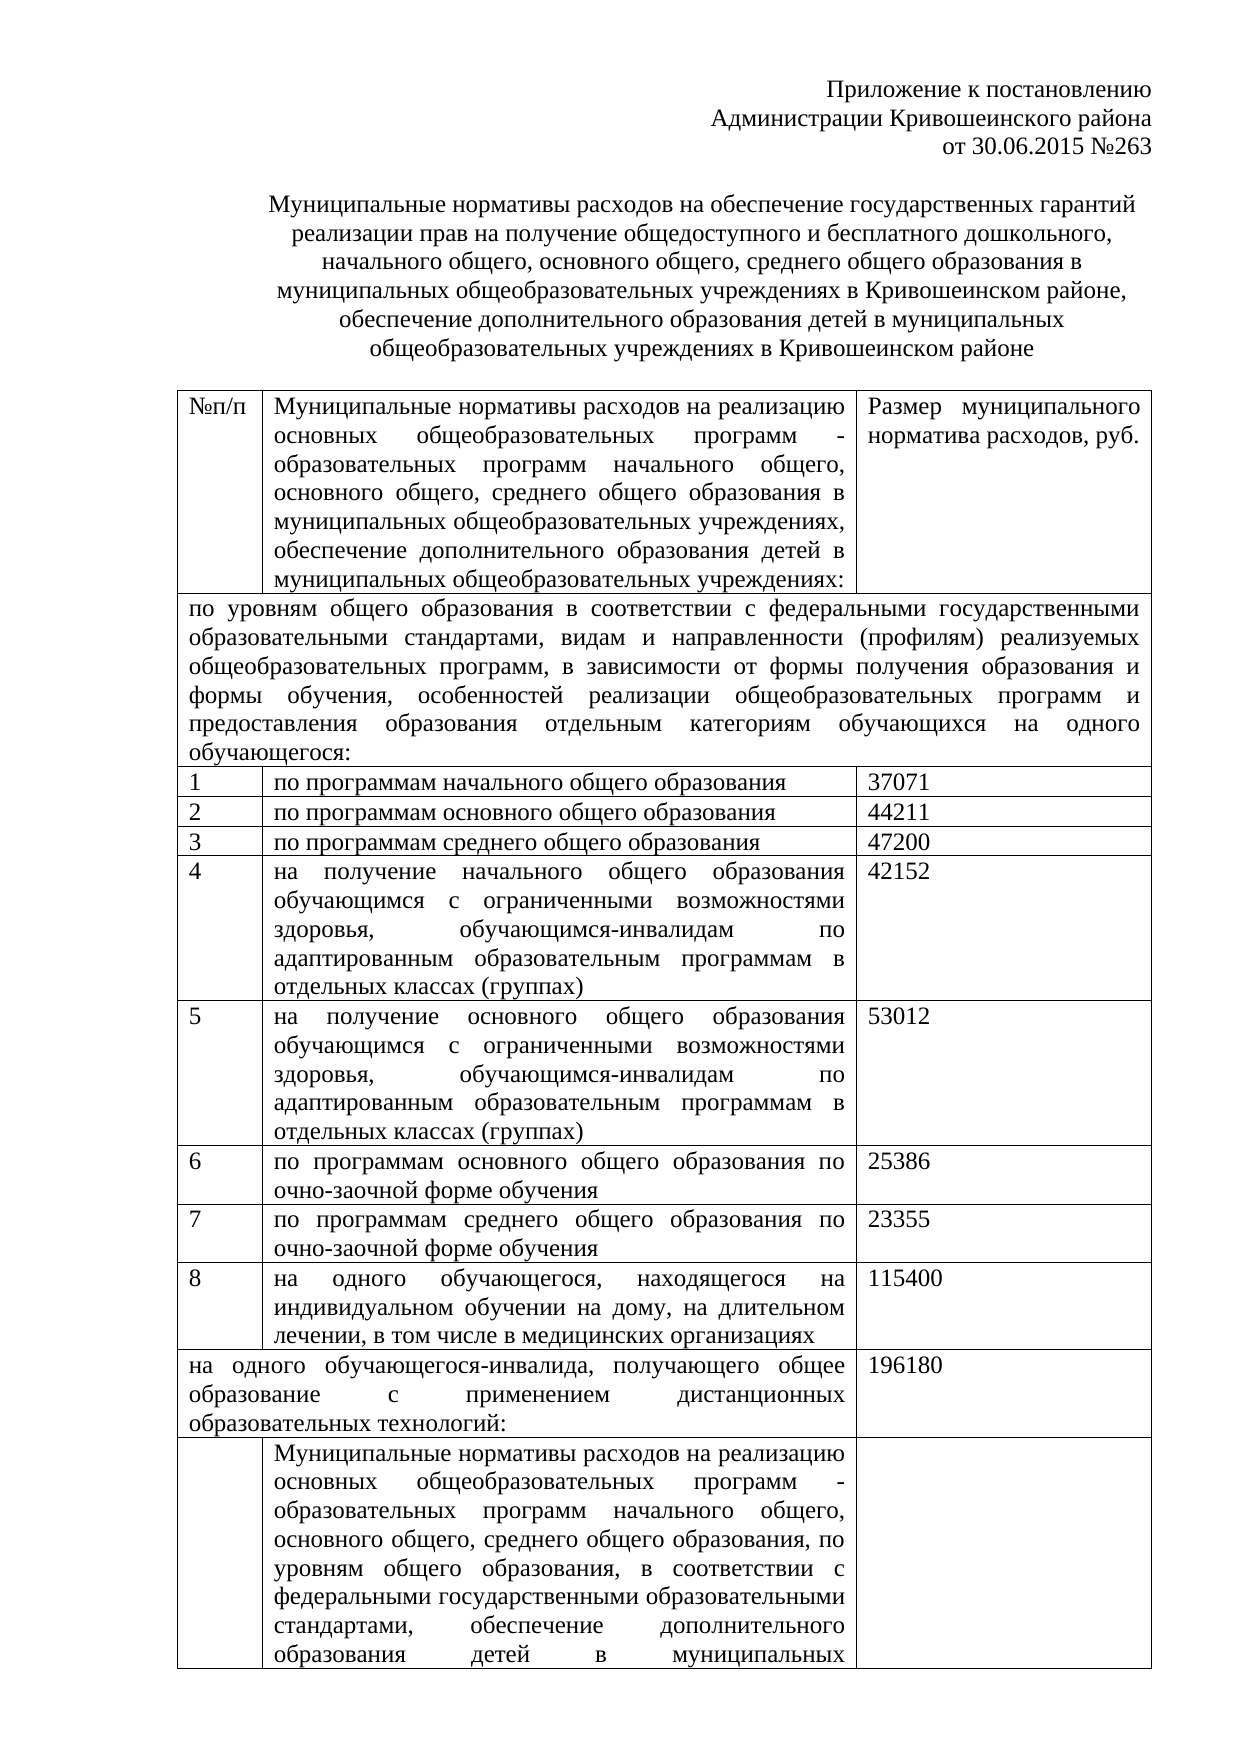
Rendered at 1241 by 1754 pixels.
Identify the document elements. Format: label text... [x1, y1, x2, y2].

table_cell 115400 [857, 1263, 1151, 1349]
table_header Размер муниципального норматива расходов, руб. [857, 391, 1151, 592]
table_cell 37071 [857, 767, 1151, 796]
table_cell 3 [178, 827, 262, 855]
table_cell на одного обучающегося, находящегося на индивидуальном обучении на дому, на длительном лечении, в том числе в медицинских организациях [263, 1263, 856, 1349]
table_cell 6 [178, 1146, 262, 1203]
table_cell [178, 1438, 262, 1668]
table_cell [263, 1438, 856, 1668]
text Муниципальные нормативы расходов на обеспечение государственных гарантий реализации прав на получение общедоступного и бесплатного дошкольного, начального общего, основного общего, среднего общего образования в муниципальных общеобразовательных учреждениях в Кривошеинском районе, обеспечение дополнительного образования детей в муниципальных общеобразовательных учреждениях в Кривошеинском районе [252, 189, 1152, 361]
table_cell на получение начального общего образования обучающимся с ограниченными возможностями здоровья, обучающимся-инвалидам по адаптированным образовательным программам в отдельных классах (группах) [263, 856, 856, 1000]
table_cell по уровням общего образования в соответствии с федеральными государственными образовательными стандартами, видам и направленности (профилям) реализуемых общеобразовательных программ, в зависимости от формы получения образования и формы обучения, особенностей реализации общеобразовательных программ и предоставления образования отдельным категориям обучающихся на одного обучающегося: [178, 594, 1151, 766]
table_cell 53012 [857, 1001, 1151, 1145]
table_cell 7 [178, 1205, 262, 1262]
table_cell 5 [178, 1001, 262, 1145]
table_cell 44211 [857, 797, 1151, 826]
table_cell 2 [178, 797, 262, 826]
table_cell 25386 [857, 1146, 1151, 1203]
text Приложение к постановлению [252, 74, 1152, 103]
table_cell на одного обучающегося-инвалида, получающего общее образование с применением дистанционных образовательных технологий: [178, 1350, 856, 1437]
table_header Муниципальные нормативы расходов на реализацию основных общеобразовательных программ - образовательных программ начального общего, основного общего, среднего общего образования в муниципальных общеобразовательных учреждениях, обеспечение дополнительного образования детей в муниципальных общеобразовательных учреждениях: [263, 391, 856, 592]
table_cell по программам основного общего образования [263, 797, 856, 826]
table_cell [857, 1438, 1151, 1668]
table_cell 1 [178, 767, 262, 796]
table_cell 196180 [857, 1350, 1151, 1437]
table_cell на получение основного общего образования обучающимся с ограниченными возможностями здоровья, обучающимся-инвалидам по адаптированным образовательным программам в отдельных классах (группах) [263, 1001, 856, 1145]
table_cell по программам среднего общего образования по очно-заочной форме обучения [263, 1205, 856, 1262]
table_cell 47200 [857, 827, 1151, 855]
table_header №п/п [178, 391, 262, 592]
text Администрации Кривошеинского района [252, 103, 1152, 131]
table_cell 42152 [857, 856, 1151, 1000]
table_cell по программам основного общего образования по очно-заочной форме обучения [263, 1146, 856, 1203]
table_cell по программам среднего общего образования [263, 827, 856, 855]
text от 30.06.2015 №263 [252, 131, 1152, 160]
table_cell 8 [178, 1263, 262, 1349]
table_cell 4 [178, 856, 262, 1000]
table_cell 23355 [857, 1205, 1151, 1262]
table_cell по программам начального общего образования [263, 767, 856, 796]
